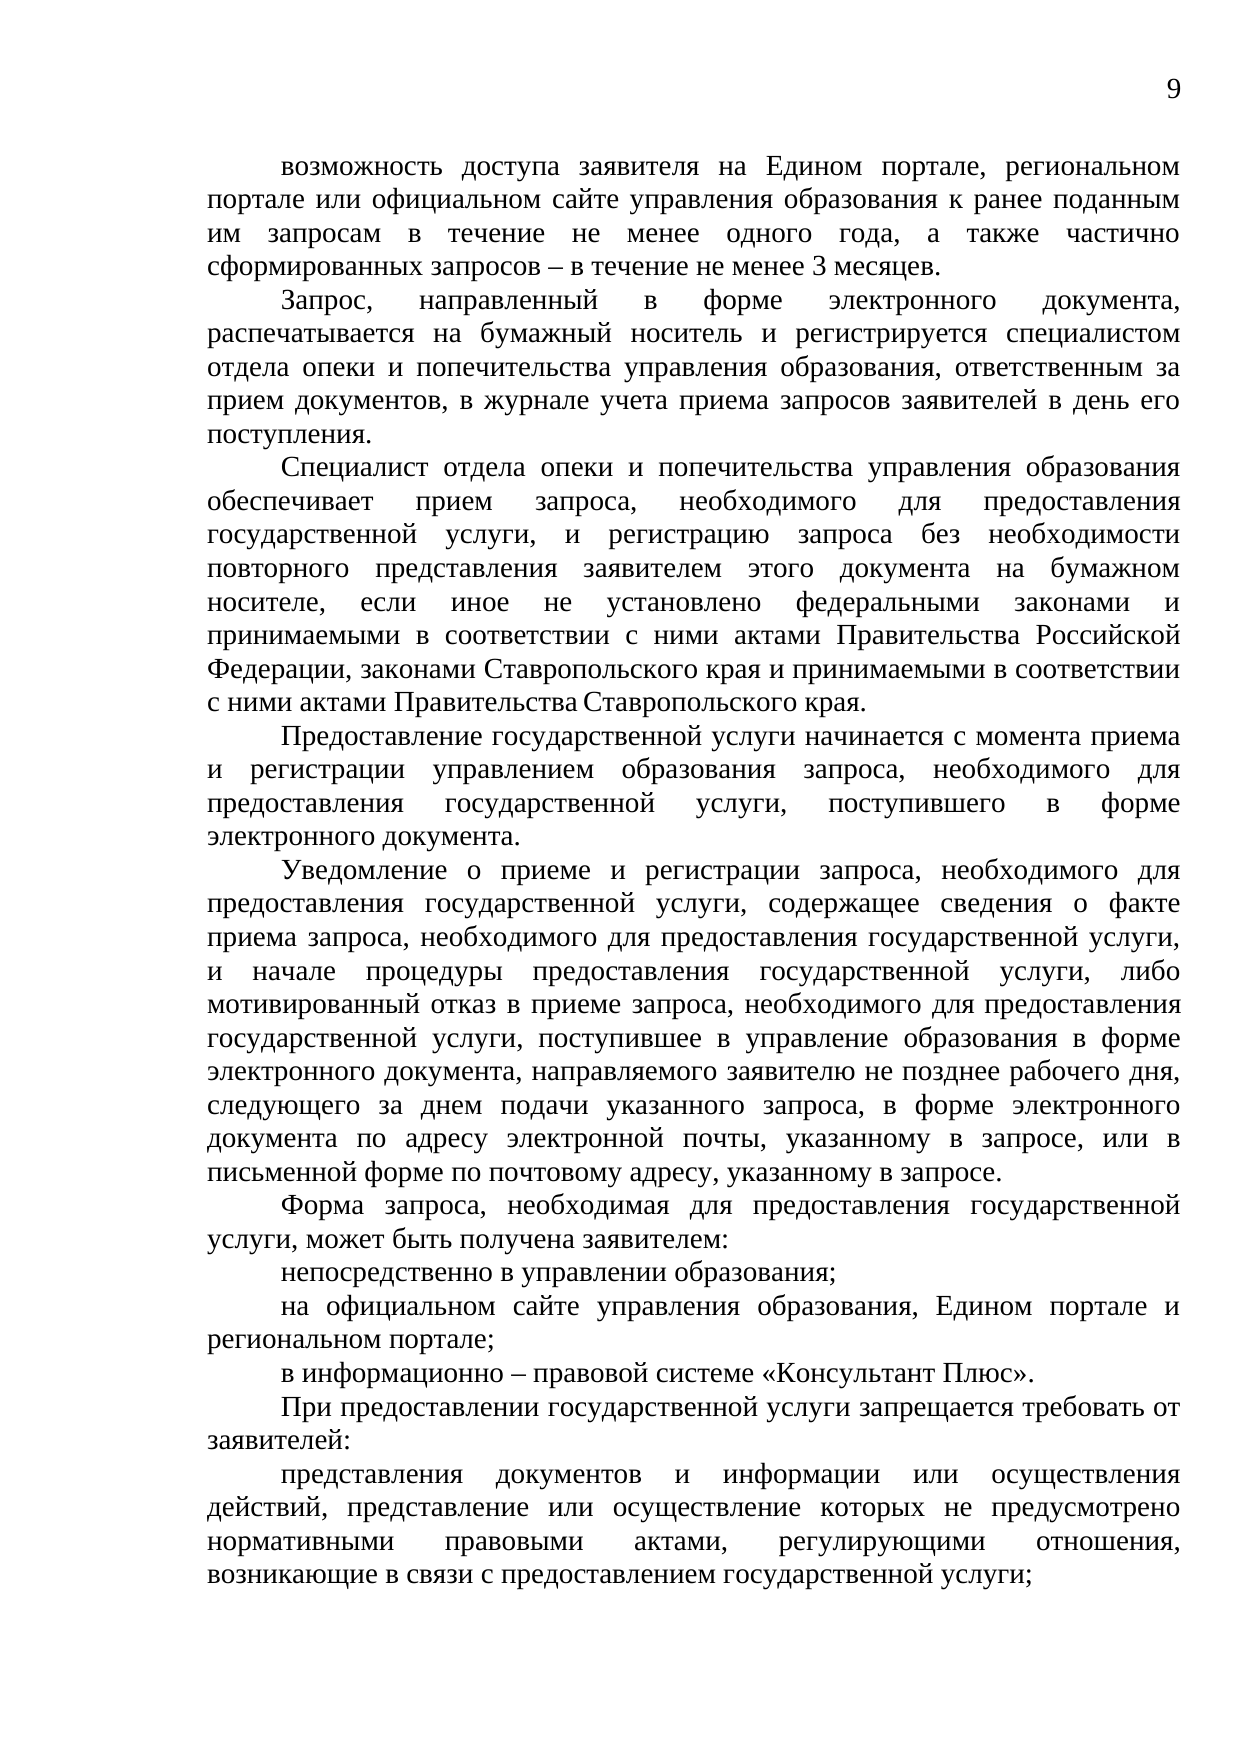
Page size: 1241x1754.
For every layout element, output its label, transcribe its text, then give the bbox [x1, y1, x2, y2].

text на официальном сайте управления образования, Едином портале и региональном портале; [207, 1288, 1181, 1355]
text представления документов и информации или осуществления действий, представление или осуществление которых не предусмотрено нормативными правовыми актами, регулирующими отношения, возникающие в связи с предоставлением государственной услуги; [207, 1456, 1181, 1590]
text Уведомление о приеме и регистрации запроса, необходимого для предоставления государственной услуги, содержащее сведения о факте приема запроса, необходимого для предоставления государственной услуги, и начале процедуры предоставления государственной услуги, либо мотивированный отказ в приеме запроса, необходимого для предоставления государственной услуги, поступившее в управление образования в форме электронного документа, направляемого заявителю не позднее рабочего дня, следующего за днем подачи указанного запроса, в форме электронного документа по адресу электронной почты, указанному в запросе, или в письменной форме по почтовому адресу, указанному в запросе. [207, 852, 1181, 1187]
text Специалист отдела опеки и попечительства управления образования обеспечивает прием запроса, необходимого для предоставления государственной услуги, и регистрацию запроса без необходимости повторного представления заявителем этого документа на бумажном носителе, если иное не установлено федеральными законами и принимаемыми в соответствии с ними актами Правительства Российской Федерации, законами Ставропольского края и принимаемыми в соответствии с ними актами Правительства Ставропольского края. [207, 449, 1181, 718]
text возможность доступа заявителя на Едином портале, региональном портале или официальном сайте управления образования к ранее поданным им запросам в течение не менее одного года, а также частично сформированных запросов – в течение не менее 3 месяцев. [207, 148, 1181, 282]
text Запрос, направленный в форме электронного документа, распечатывается на бумажный носитель и регистрируется специалистом отдела опеки и попечительства управления образования, ответственным за прием документов, в журнале учета приема запросов заявителей в день его поступления. [207, 282, 1181, 449]
text Форма запроса, необходимая для предоставления государственной услуги, может быть получена заявителем: [207, 1187, 1181, 1254]
text в информационно – правовой системе «Консультант Плюс». [207, 1355, 1181, 1389]
text Предоставление государственной услуги начинается с момента приема и регистрации управлением образования запроса, необходимого для предоставления государственной услуги, поступившего в форме электронного документа. [207, 718, 1181, 852]
text При предоставлении государственной услуги запрещается требовать от заявителей: [207, 1389, 1181, 1456]
text непосредственно в управлении образования; [207, 1254, 1181, 1288]
